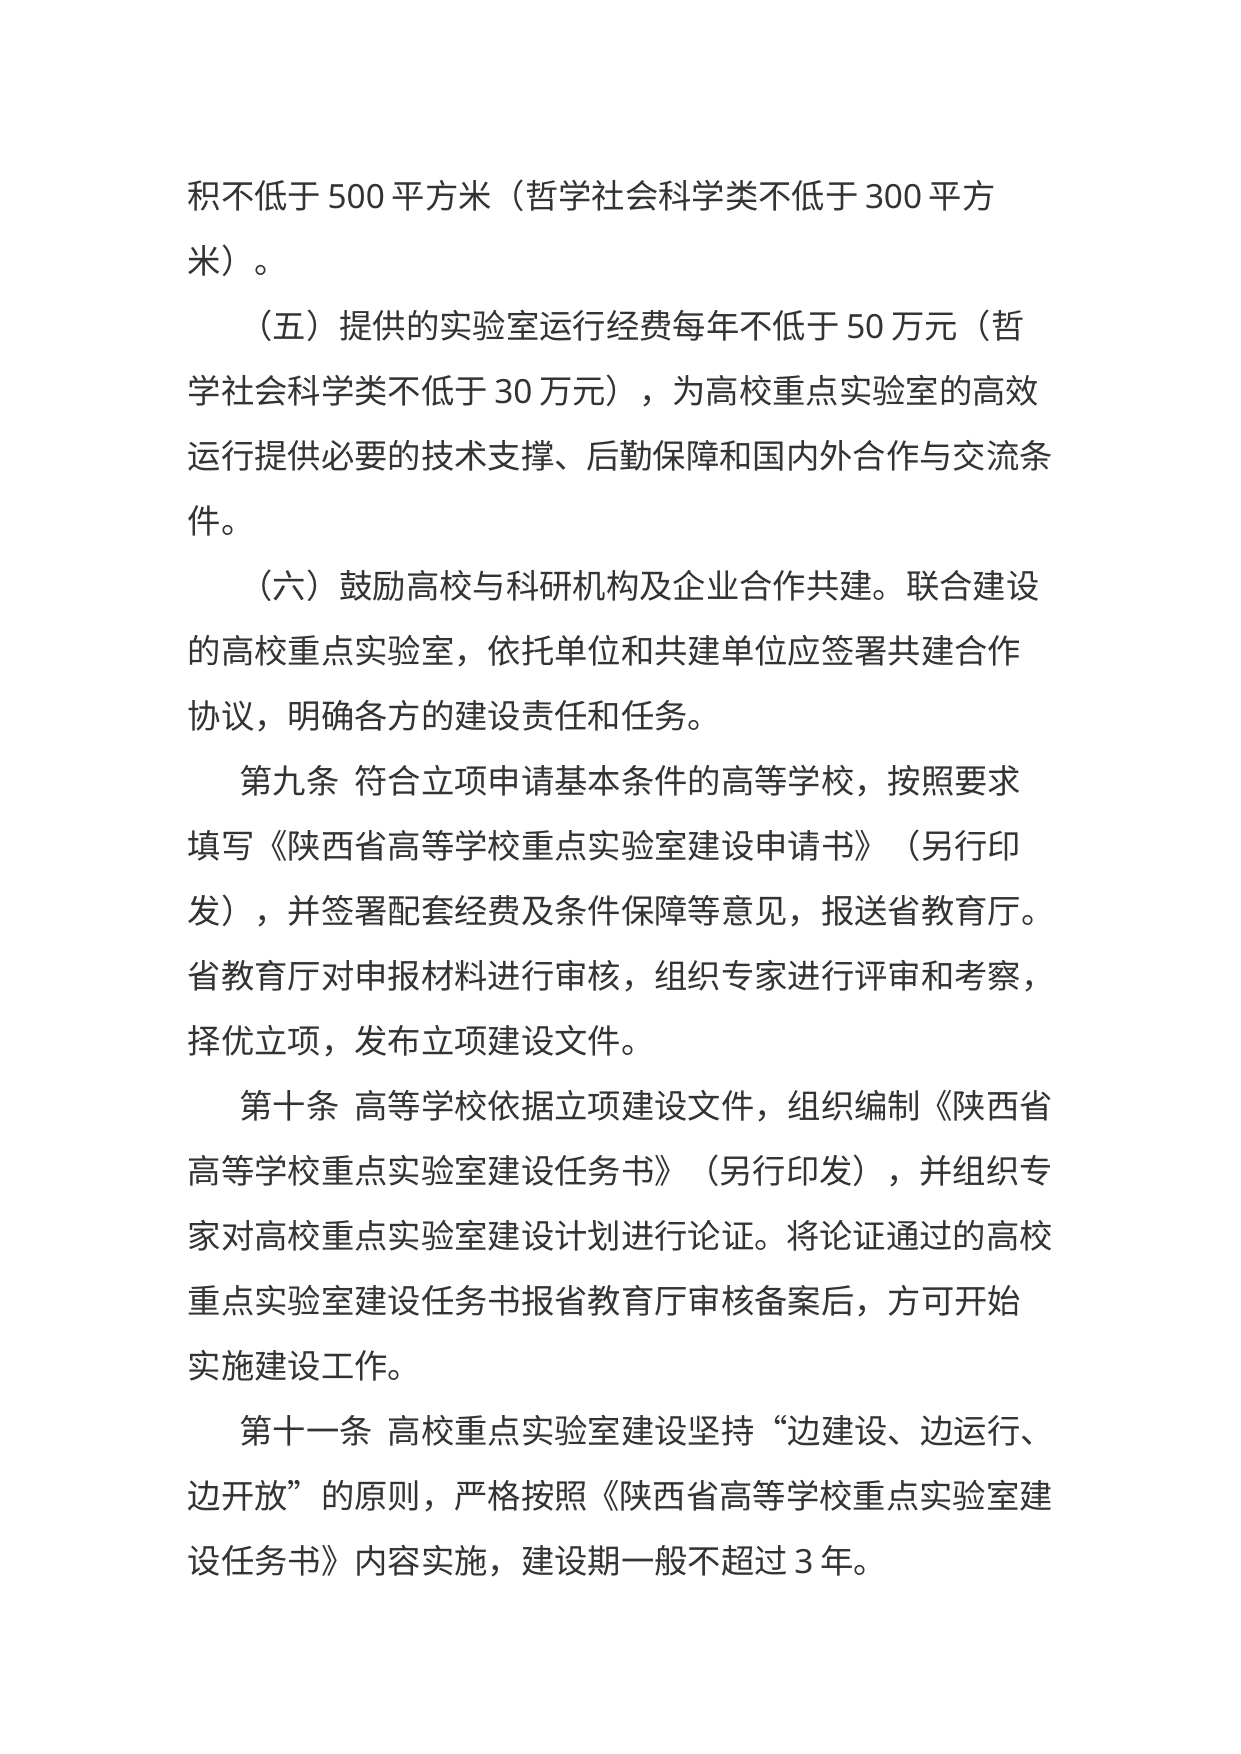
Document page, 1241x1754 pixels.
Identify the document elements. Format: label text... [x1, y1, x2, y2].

text 第十条 高等学校依据立项建设文件，组织编制《陕西省高等学校重点实验室建设任务书》（另行印发），并组织专家对高校重点实验室建设计划进行论证。将论证通过的高校重点实验室建设任务书报省教育厅审核备案后，方可开始实施建设工作。 [187, 1137, 1053, 1462]
text （五）提供的实验室运行经费每年不低于50万元（哲学社会科学类不低于30万元），为高校重点实验室的高效运行提供必要的技术支撑、后勤保障和国内外合作与交流条件。 [187, 357, 1053, 617]
text 第九条 符合立项申请基本条件的高等学校，按照要求填写《陕西省高等学校重点实验室建设申请书》（另行印发），并签署配套经费及条件保障等意见，报送省教育厅。省教育厅对申报材料进行审核，组织专家进行评审和考察，择优立项，发布立项建设文件。 [187, 812, 1053, 1137]
text （六）鼓励高校与科研机构及企业合作共建。联合建设的高校重点实验室，依托单位和共建单位应签署共建合作协议，明确各方的建设责任和任务。 [187, 617, 1053, 812]
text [187, 162, 1053, 357]
